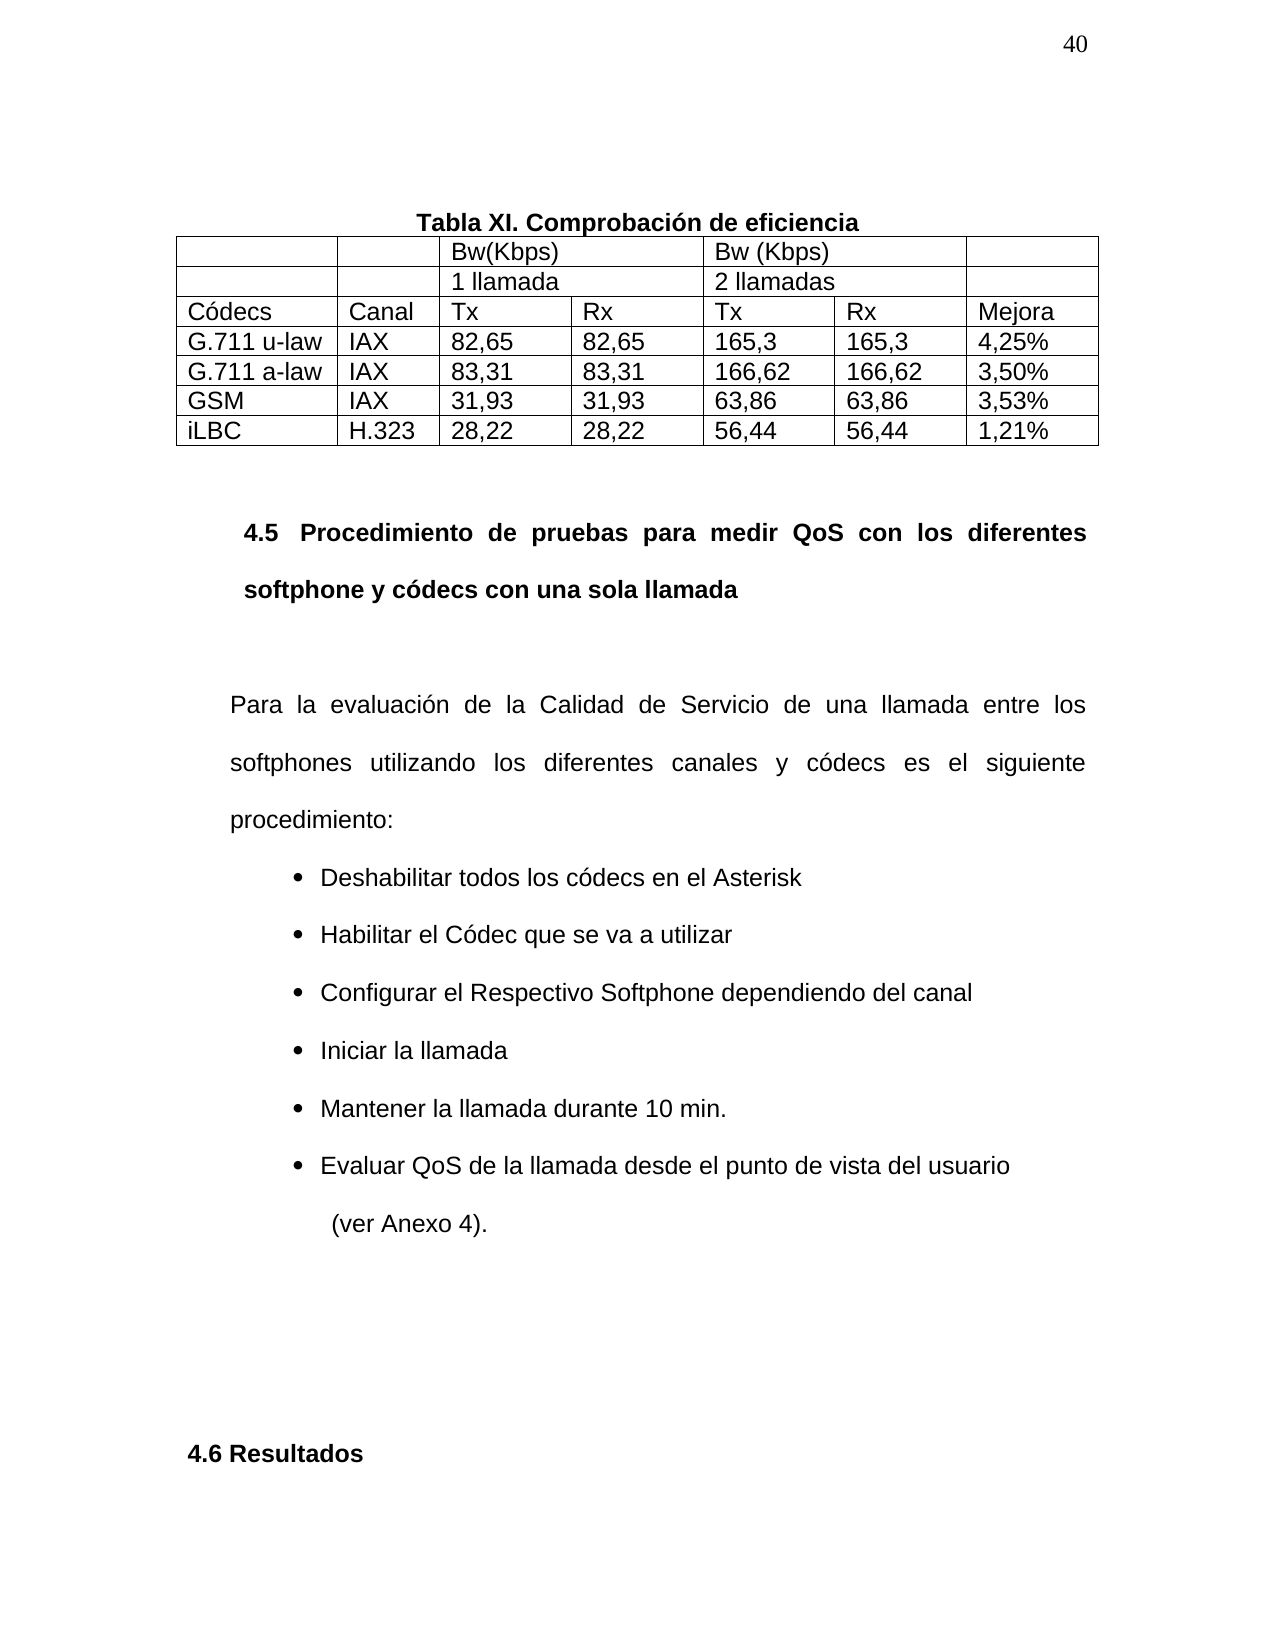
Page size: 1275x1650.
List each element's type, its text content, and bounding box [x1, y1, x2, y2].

table_cell 165,3 [835, 327, 966, 355]
table_header [338, 237, 439, 266]
table_cell 1,21% [967, 416, 1098, 445]
table_cell 63,86 [835, 386, 966, 415]
table_cell Rx [835, 297, 966, 326]
table_cell IAX [338, 386, 439, 415]
table_cell 2 llamadas [704, 267, 966, 296]
table_cell Tx [704, 297, 834, 326]
list Mantener la llamada durante 10 min. [293, 1093, 1088, 1122]
table_cell iLBC [177, 416, 337, 445]
table_cell [338, 267, 439, 296]
table_header Bw(Kbps) [440, 237, 703, 266]
list Habilitar el Códec que se va a utilizar [293, 920, 1088, 949]
list Deshabilitar todos los códecs en el Asterisk [293, 863, 1088, 892]
table_cell 166,62 [835, 356, 966, 385]
table_cell 82,65 [572, 327, 703, 355]
table_cell 28,22 [440, 416, 571, 445]
table_cell 28,22 [572, 416, 703, 445]
table_cell Canal [338, 297, 439, 326]
table_cell [967, 267, 1098, 296]
list Evaluar QoS de la llamada desde el punto de vista del usuario [293, 1151, 1088, 1180]
table_cell 4,25% [967, 327, 1098, 355]
table_cell 82,65 [440, 327, 571, 355]
table_cell 83,31 [572, 356, 703, 385]
table_cell 1 llamada [440, 267, 703, 296]
table_cell [177, 267, 337, 296]
list Resultados [187, 1439, 1088, 1468]
table_cell 31,93 [572, 386, 703, 415]
table_cell Rx [572, 297, 703, 326]
table_header [177, 237, 337, 266]
table_cell 31,93 [440, 386, 571, 415]
list Configurar el Respectivo Softphone dependiendo del canal [293, 978, 1088, 1007]
table_header [967, 237, 1098, 266]
table_cell 166,62 [704, 356, 834, 385]
table_cell Códecs [177, 297, 337, 326]
table_header Bw (Kbps) [704, 237, 966, 266]
list Iniciar la llamada [293, 1036, 1088, 1065]
table_cell 56,44 [835, 416, 966, 445]
table_cell Tx [440, 297, 571, 326]
table_cell IAX [338, 327, 439, 355]
table_cell 165,3 [704, 327, 834, 355]
table_cell 83,31 [440, 356, 571, 385]
table_cell 63,86 [704, 386, 834, 415]
text Para la evaluación de de Servicio de una llamada entre los softphones utilizando los diferentes canales y códecs es el siguiente procedimiento: [230, 690, 1088, 834]
text Tabla XI. Comprobación de eficiencia [187, 207, 1088, 236]
table_cell 3,53% [967, 386, 1098, 415]
table_cell H.323 [338, 416, 439, 445]
table_cell G.711 a-law [177, 356, 337, 385]
table_cell GSM [177, 386, 337, 415]
list Procedimiento de pruebas para medir QoS con los diferentes softphone y códecs con una sola llamada [243, 518, 1088, 604]
table_cell IAX [338, 356, 439, 385]
text (ver Anexo 4). [331, 1209, 1088, 1238]
table_cell 56,44 [704, 416, 834, 445]
table_cell Mejora [967, 297, 1098, 326]
table_cell 3,50% [967, 356, 1098, 385]
table_cell G.711 u-law [177, 327, 337, 355]
